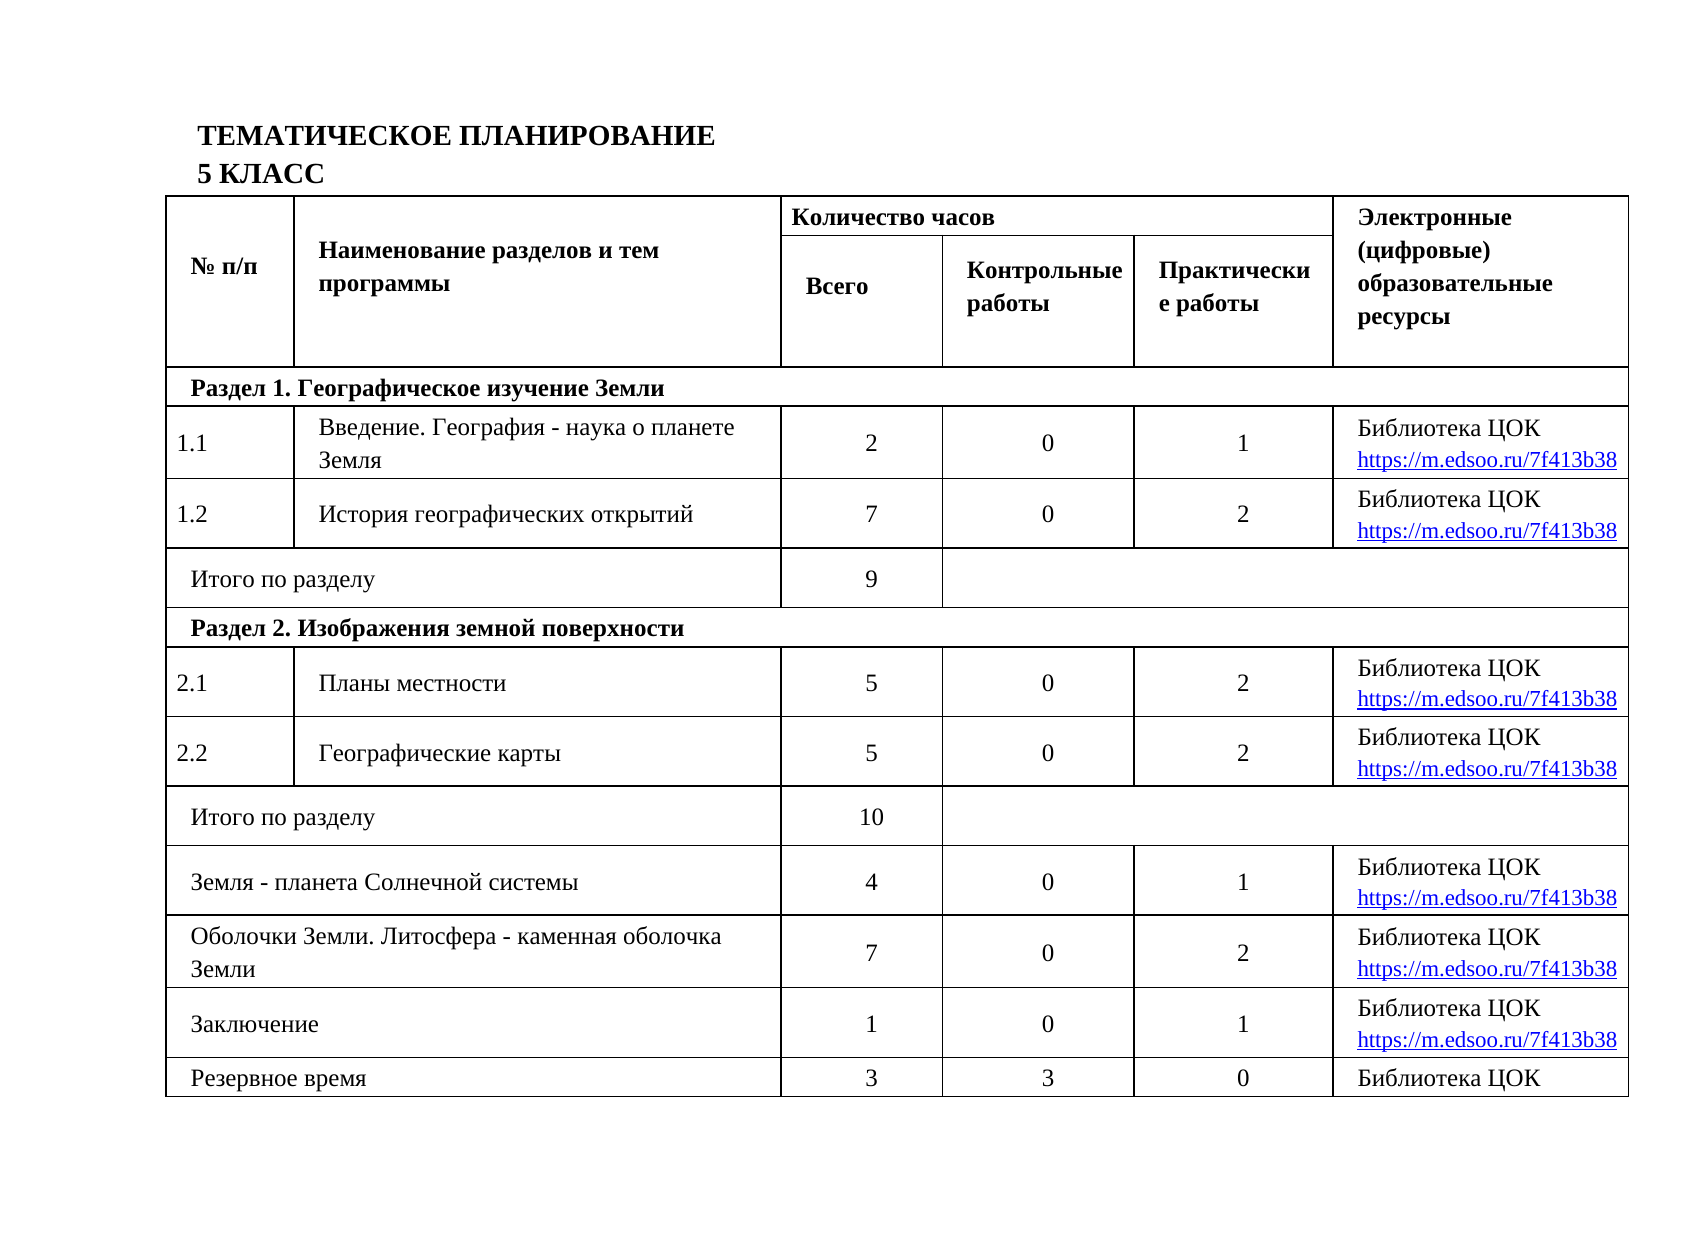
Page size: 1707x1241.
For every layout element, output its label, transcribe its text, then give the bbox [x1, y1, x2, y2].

text 5 КЛАСС [190, 157, 1618, 190]
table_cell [1334, 916, 1628, 987]
table_cell Итого по разделу [167, 549, 780, 607]
table_header Электронные (цифровые) образовательные ресурсы [1334, 197, 1628, 366]
table_cell 1 [1135, 846, 1332, 914]
table_cell Введение. География - наука о планете Земля [295, 407, 780, 478]
table_cell Оболочки Земли. Литосфера - каменная оболочка Земли [167, 916, 780, 987]
table_cell 2 [1135, 717, 1332, 785]
table_cell 0 [943, 717, 1133, 785]
table_cell 2.1 [167, 648, 293, 716]
table_cell Всего [782, 236, 942, 366]
table_cell 0 [943, 988, 1133, 1056]
table_header Количество часов [782, 197, 1332, 234]
table_cell 0 [943, 479, 1133, 547]
table_cell Итого по разделу [167, 787, 780, 845]
table_cell История географических открытий [295, 479, 780, 547]
table_cell Контрольные работы [943, 236, 1133, 366]
table_cell 2 [1135, 479, 1332, 547]
table_cell 0 [1135, 1058, 1332, 1096]
table_cell 1.2 [167, 479, 293, 547]
table_cell 1 [1135, 407, 1332, 478]
table_cell 5 [782, 648, 942, 716]
table_cell 0 [943, 846, 1133, 914]
table_cell Библиотека ЦОК https://m.edsoo.ru/7f413b38 [1334, 846, 1628, 914]
table_cell Раздел 1. Географическое изучение Земли [167, 368, 1628, 405]
table_cell Практические работы [1135, 236, 1332, 366]
table_cell 1 [1135, 988, 1332, 1056]
table_cell 0 [943, 648, 1133, 716]
table_cell 7 [782, 479, 942, 547]
table_cell 4 [782, 846, 942, 914]
table_cell Географические карты [295, 717, 780, 785]
table_cell 10 [782, 787, 942, 845]
table_cell Земля - планета Солнечной системы [167, 846, 780, 914]
table_cell 0 [943, 407, 1133, 478]
table_cell Резервное время [167, 1058, 780, 1096]
table_cell Раздел 2. Изображения земной поверхности [167, 608, 1628, 646]
table_cell 2 [1135, 916, 1332, 987]
table_cell 1 [782, 988, 942, 1056]
table_cell 3 [782, 1058, 942, 1096]
table_cell 2 [782, 407, 942, 478]
table_cell 0 [943, 916, 1133, 987]
table_cell 1.1 [167, 407, 293, 478]
table_cell 3 [943, 1058, 1133, 1096]
table_cell [943, 787, 1628, 845]
table_cell Заключение [167, 988, 780, 1056]
table_cell Библиотека ЦОК https://m.edsoo.ru/7f413b38 [1334, 407, 1628, 478]
table_cell 5 [782, 717, 942, 785]
table_cell 2 [1135, 648, 1332, 716]
table_cell [943, 549, 1628, 607]
table_cell 2.2 [167, 717, 293, 785]
table_header № п/п [167, 197, 293, 366]
table_header Наименование разделов и тем программы [295, 197, 780, 366]
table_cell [1334, 1058, 1628, 1096]
table_cell 9 [782, 549, 942, 607]
table_cell Библиотека ЦОК https://m.edsoo.ru/7f413b38 [1334, 717, 1628, 785]
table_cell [1334, 988, 1628, 1056]
table_cell Планы местности [295, 648, 780, 716]
table_cell Библиотека ЦОК https://m.edsoo.ru/7f413b38 [1334, 479, 1628, 547]
table_cell Библиотека ЦОК https://m.edsoo.ru/7f413b38 [1334, 648, 1628, 716]
table_cell 7 [782, 916, 942, 987]
text ТЕМАТИЧЕСКОЕ ПЛАНИРОВАНИЕ [190, 118, 1618, 152]
